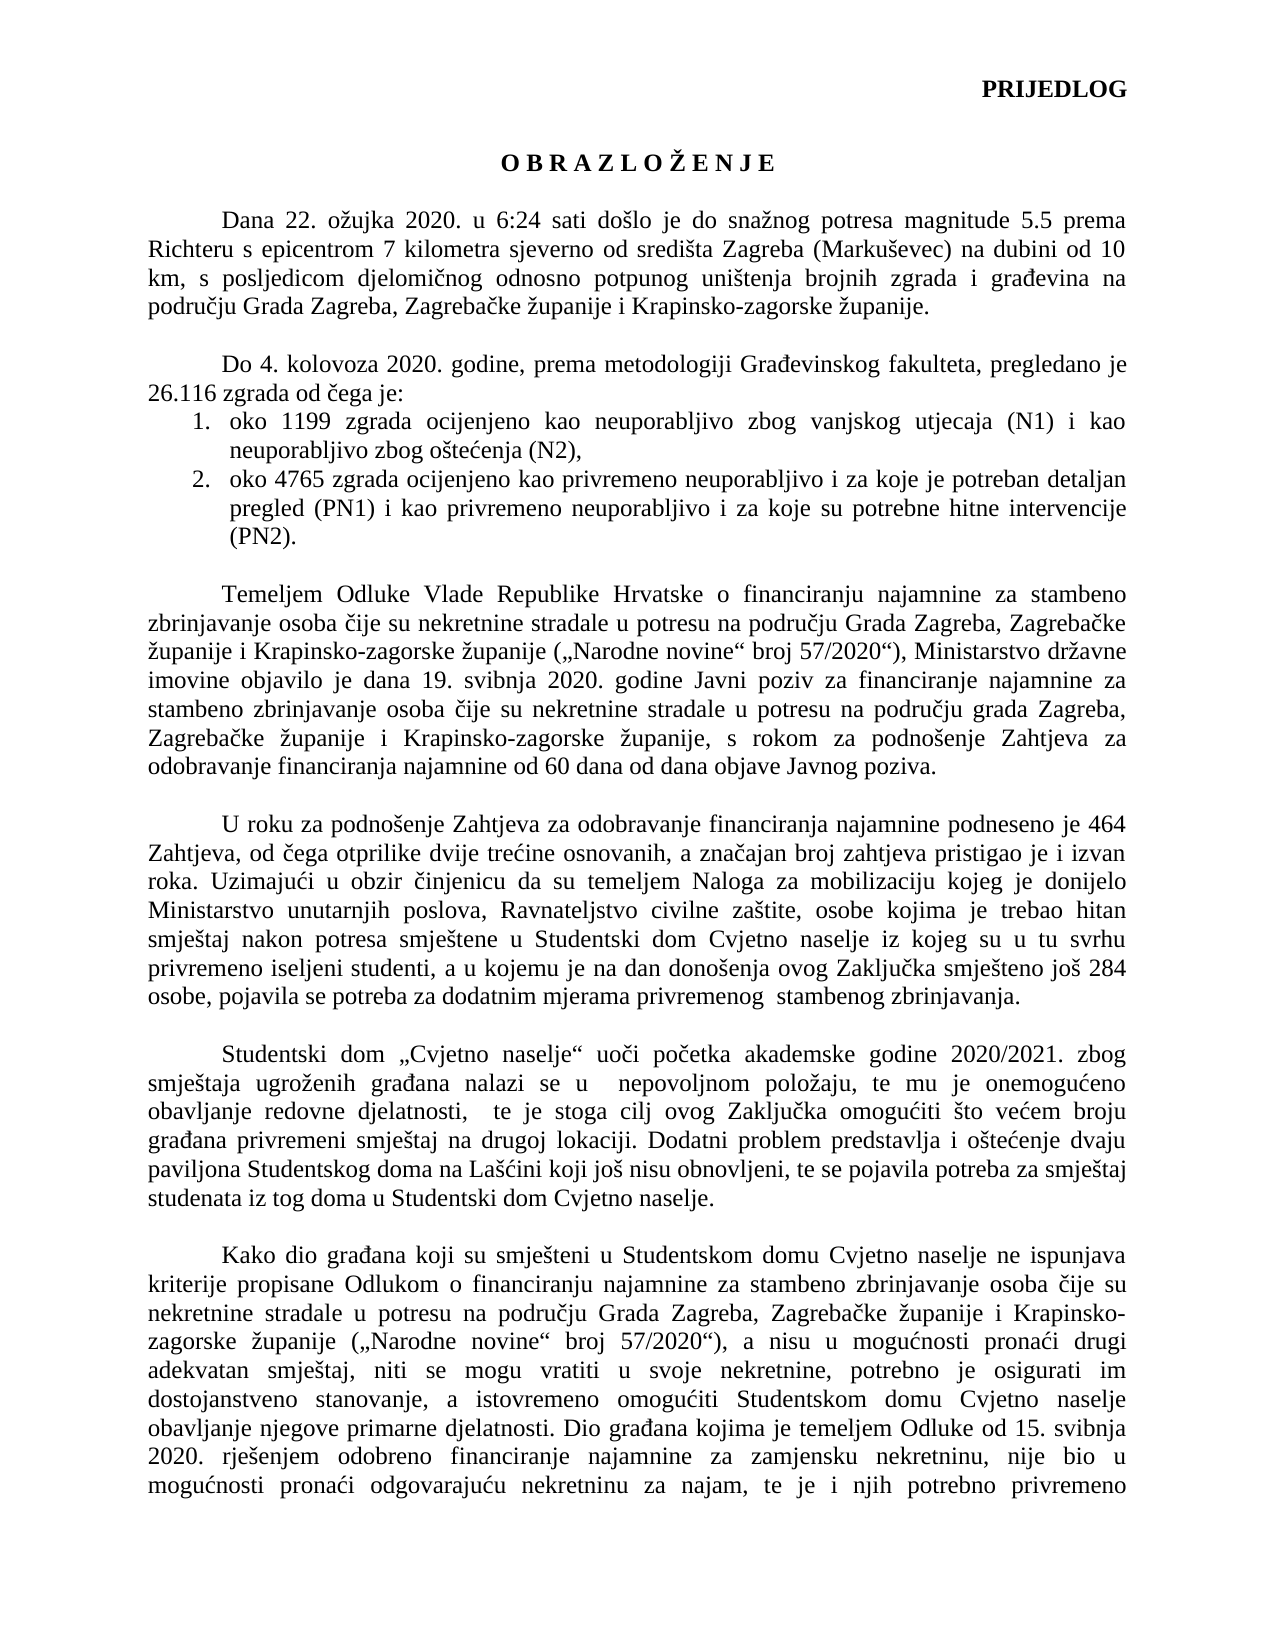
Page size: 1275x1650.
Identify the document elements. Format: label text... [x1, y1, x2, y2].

list oko 4765 zgrada ocijenjeno kao privremeno neuporabljivo i za koje je potreban detaljan pregled (PN1) i kao privremeno neuporabljivo i za koje su potrebne hitne intervencije (PN2). [192, 464, 1127, 550]
text U roku za podnošenje Zahtjeva za odobravanje financiranja najamnine podneseno je 464 Zahtjeva, od čega otprilike dvije trećine osnovanih, a značajan broj zahtjeva pristigao je i izvan roka. Uzimajući u obzir činjenicu da su temeljem Naloga za mobilizaciju kojeg je donijelo Ministarstvo unutarnjih poslova, Ravnateljstvo civilne zaštite, osobe kojima je trebao hitan smještaj nakon potresa smještene u Studentski dom Cvjetno naselje iz kojeg su u tu svrhu privremeno iseljeni studenti, a u kojemu je na dan donošenja ovog Zaključka smješteno još 284 osobe, pojavila se potreba za dodatnim mjerama privremenog stambenog zbrinjavanja. [148, 809, 1127, 1010]
text Temeljem Odluke Vlade Republike Hrvatske o financiranju najamnine za stambeno zbrinjavanje osoba čije su nekretnine stradale u potresu na području Grada Zagreba, Zagrebačke županije i Krapinsko-zagorske županije („Narodne novine“ broj 57/2020“), Ministarstvo državne imovine objavilo je dana 19. svibnja 2020. godine Javni poziv za financiranje najamnine za stambeno zbrinjavanje osoba čije su nekretnine stradale u potresu na području grada Zagreba, Zagrebačke županije i Krapinsko-zagorske županije, s rokom za podnošenje Zahtjeva za odobravanje financiranja najamnine od 60 dana od dana objave Javnog poziva. [148, 579, 1127, 780]
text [148, 1240, 1127, 1499]
text Do 4. kolovoza 2020. godine, prema metodologiji Građevinskog fakulteta, pregledano je 26.116 zgrada od čega je: [148, 349, 1127, 406]
text O B R A Z L O Ž E N J E [148, 148, 1127, 176]
list oko 1199 zgrada ocijenjeno kao neuporabljivo zbog vanjskog utjecaja (N1) i kao neuporabljivo zbog oštećenja (N2), [192, 406, 1127, 464]
text Studentski dom „Cvjetno naselje“ uoči početka akademske godine 2020/2021. zbog smještaja ugroženih građana nalazi se u nepovoljnom položaju, te mu je onemogućeno obavljanje redovne djelatnosti, te je stoga cilj ovog Zaključka omogućiti što većem broju građana privremeni smještaj na drugoj lokaciji. Dodatni problem predstavlja i oštećenje dvaju paviljona Studentskog doma na Lašćini koji još nisu obnovljeni, te se pojavila potreba za smještaj studenata iz tog doma u Studentski dom Cvjetno naselje. [148, 1039, 1127, 1211]
text Dana 22. ožujka 2020. u 6:24 sati došlo je do snažnog potresa magnitude 5.5 prema Richteru s epicentrom 7 kilometra sjeverno od središta Zagreba (Markuševec) na dubini od 10 km, s posljedicom djelomičnog odnosno potpunog uništenja brojnih zgrada i građevina na području Grada Zagreba, Zagrebačke županije i Krapinsko-zagorske županije. [148, 205, 1127, 320]
